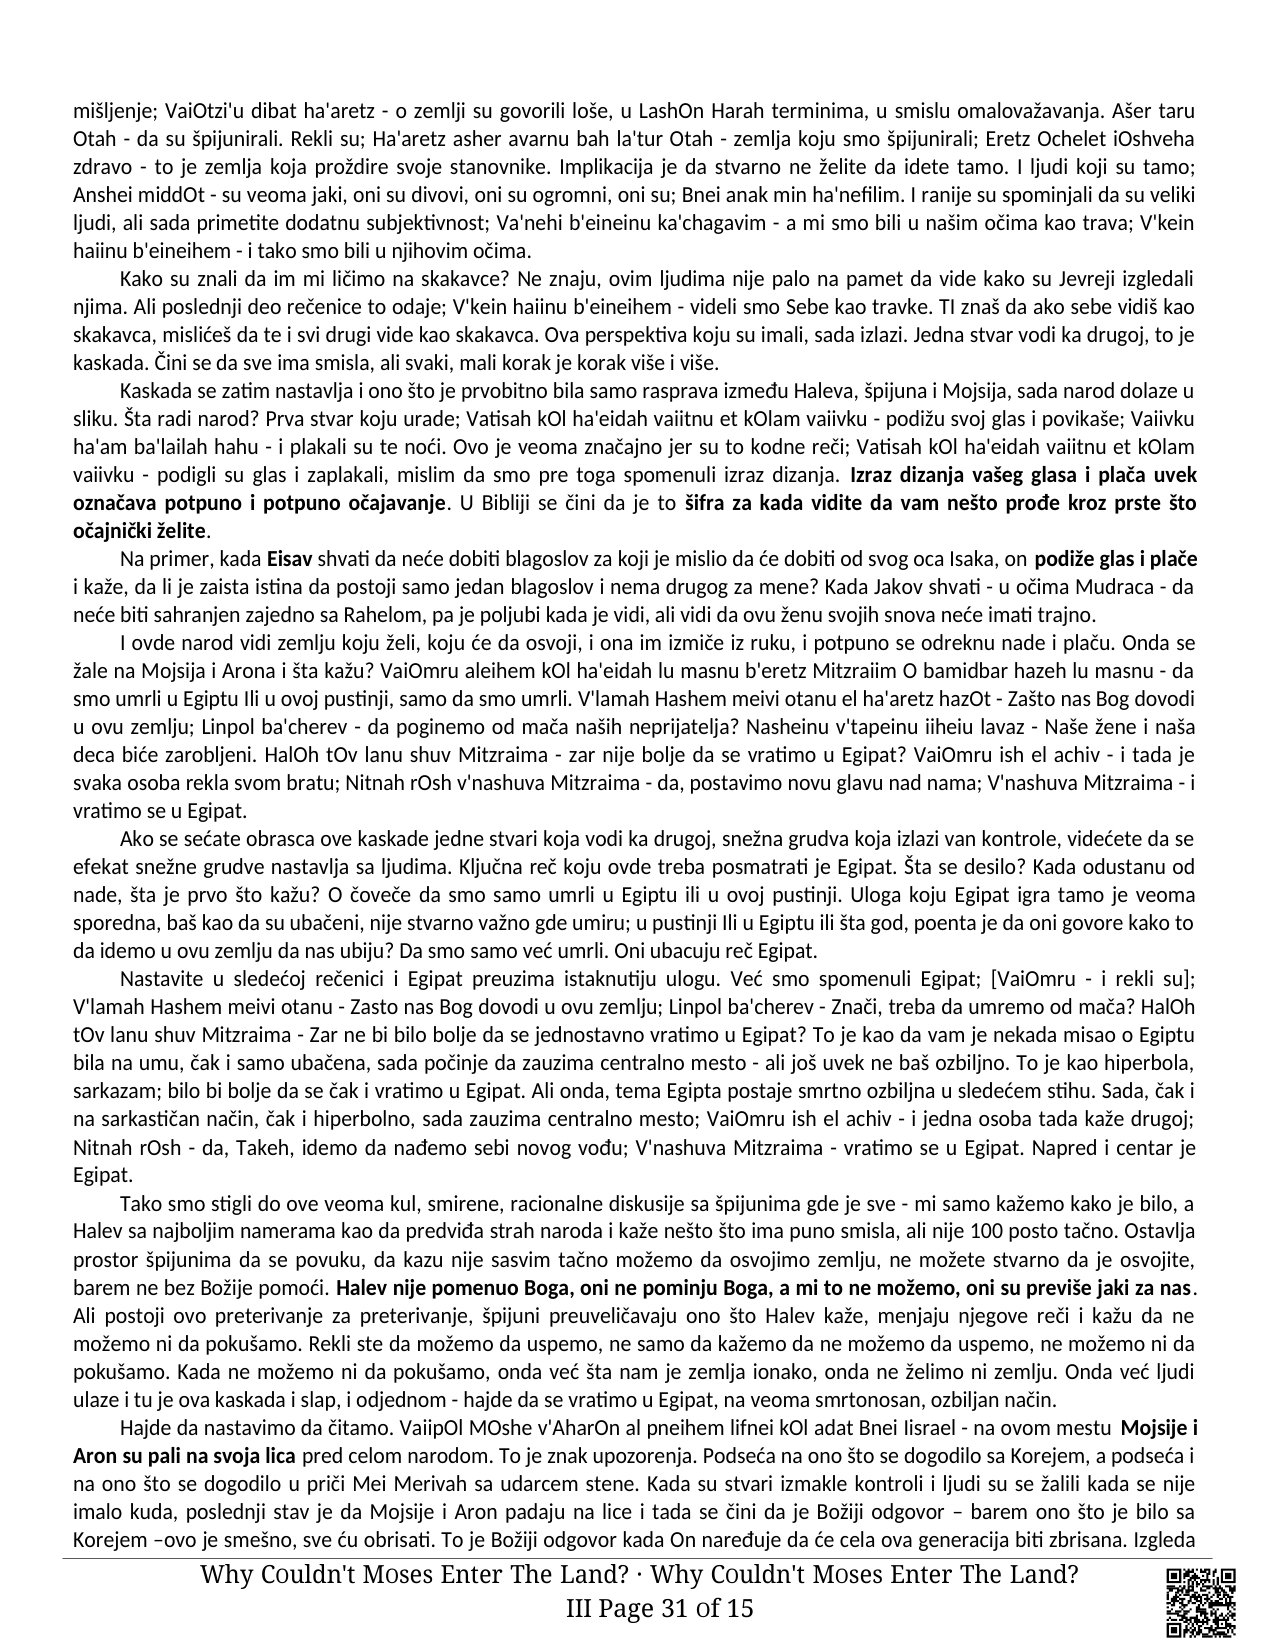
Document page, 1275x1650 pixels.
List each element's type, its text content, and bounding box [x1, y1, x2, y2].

text I ovde narod vidi zemlju koju želi, koju će da osvoji, i ona im izmiče iz ruku, i potpuno se odreknu nade i plaču. Onda se žale na Mojsija i Arona i šta kažu? VaiOmru aleihem kOl ha'eidah lu masnu b'eretz Mitzraiim O bamidbar hazeh lu masnu - da smo umrli u Egiptu Ili u ovoj pustinji, samo da smo umrli. V'lamah Hashem meivi otanu el ha'aretz hazOt - Zašto nas Bog dovodi u ovu zemlju; Linpol ba'cherev - da poginemo od mača naših neprijatelja? Nasheinu v'tapeinu iiheiu lavaz - Naše žene i naša deca biće zarobljeni. HalOh tOv lanu shuv Mitzraima - zar nije bolje da se vratimo u Egipat? VaiOmru ish el achiv - i tada je svaka osoba rekla svom bratu; Nitnah rOsh v'nashuva Mitzraima - da, postavimo novu glavu nad nama; V'nashuva Mitzraima - i vratimo se u Egipat. [73, 628, 1198, 824]
text Kako su znali da im mi ličimo na skakavce? Ne znaju, ovim ljudima nije palo na pamet da vide kako su Jevreji izgledali njima. Ali poslednji deo rečenice to odaje; V'kein haiinu b'eineihem - videli smo Sebe kao travke. TI znaš da ako sebe vidiš kao skakavca, mislićeš da te i svi drugi vide kao skakavca. Ova perspektiva koju su imali, sada izlazi. Jedna stvar vodi ka drugoj, to je kaskada. Čini se da sve ima smisla, ali svaki, mali korak je korak više i više. [73, 264, 1198, 376]
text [73, 96, 1198, 264]
text Kaskada se zatim nastavlja i ono što je prvobitno bila samo rasprava između Haleva, špijuna i Mojsija, sada narod dolaze u sliku. Šta radi narod? Prva stvar koju urade; Vatisah kOl ha'eidah vaiitnu et kOlam vaiivku - podižu svoj glas i povikaše; Vaiivku ha'am ba'lailah hahu - i plakali su te noći. Ovo je veoma značajno jer su to kodne reči; Vatisah kOl ha'eidah vaiitnu et kOlam vaiivku - podigli su glas i zaplakali, mislim da smo pre toga spomenuli izraz dizanja. Izraz dizanja vašeg glasa i plača uvek označava potpuno i potpuno očajavanje. U Bibliji se čini da je to šifra za kada vidite da vam nešto prođe kroz prste što očajnički želite. [73, 376, 1198, 544]
text Ako se sećate obrasca ove kaskade jedne stvari koja vodi ka drugoj, snežna grudva koja izlazi van kontrole, videćete da se efekat snežne grudve nastavlja sa ljudima. Ključna reč koju ovde treba posmatrati je Egipat. Šta se desilo? Kada odustanu od nade, šta je prvo što kažu? O čoveče da smo samo umrli u Egiptu ili u ovoj pustinji. Uloga koju Egipat igra tamo je veoma sporedna, baš kao da su ubačeni, nije stvarno važno gde umiru; u pustinji Ili u Egiptu ili šta god, poenta je da oni govore kako to da idemo u ovu zemlju da nas ubiju? Da smo samo već umrli. Oni ubacuju reč Egipat. [73, 824, 1198, 964]
text Nastavite u sledećoj rečenici i Egipat preuzima istaknutiju ulogu. Već smo spomenuli Egipat; [VaiOmru - i rekli su]; V'lamah Hashem meivi otanu - Zasto nas Bog dovodi u ovu zemlju; Linpol ba'cherev - Znači, treba da umremo od mača? HalOh tOv lanu shuv Mitzraima - Zar ne bi bilo bolje da se jednostavno vratimo u Egipat? To je kao da vam je nekada misao o Egiptu bila na umu, čak i samo ubačena, sada počinje da zauzima centralno mesto - ali još uvek ne baš ozbiljno. To je kao hiperbola, sarkazam; bilo bi bolje da se čak i vratimo u Egipat. Ali onda, tema Egipta postaje smrtno ozbiljna u sledećem stihu. Sada, čak i na sarkastičan način, čak i hiperbolno, sada zauzima centralno mesto; VaiOmru ish el achiv - i jedna osoba tada kaže drugoj; Nitnah rOsh - da, Takeh, idemo da nađemo sebi novog vođu; V'nashuva Mitzraima - vratimo se u Egipat. Napred i centar je Egipat. [73, 964, 1198, 1189]
text Na primer, kada Eisav shvati da neće dobiti blagoslov za koji je mislio da će dobiti od svog oca Isaka, on podiže glas i plače i kaže, da li je zaista istina da postoji samo jedan blagoslov i nema drugog za mene? Kada Jakov shvati - u očima Mudraca - da neće biti sahranjen zajedno sa Rahelom, pa je poljubi kada je vidi, ali vidi da ovu ženu svojih snova neće imati trajno. [73, 544, 1198, 628]
text Tako smo stigli do ove veoma kul, smirene, racionalne diskusije sa špijunima gde je sve - mi samo kažemo kako je bilo, a Halev sa najboljim namerama kao da predviđa strah naroda i kaže nešto što ima puno smisla, ali nije 100 posto tačno. Ostavlja prostor špijunima da se povuku, da kazu nije sasvim tačno možemo da osvojimo zemlju, ne možete stvarno da je osvojite, barem ne bez Božije pomoći. Halev nije pomenuo Boga, oni ne pominju Boga, a mi to ne možemo, oni su previše jaki za nas. Ali postoji ovo preterivanje za preterivanje, špijuni preuveličavaju ono što Halev kaže, menjaju njegove reči i kažu da ne možemo ni da pokušamo. Rekli ste da možemo da uspemo, ne samo da kažemo da ne možemo da uspemo, ne možemo ni da pokušamo. Kada ne možemo ni da pokušamo, onda već šta nam je zemlja ionako, onda ne želimo ni zemlju. Onda već ljudi ulaze i tu je ova kaskada i slap, i odjednom - hajde da se vratimo u Egipat, na veoma smrtonosan, ozbiljan način. [73, 1189, 1198, 1413]
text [73, 1413, 1198, 1553]
